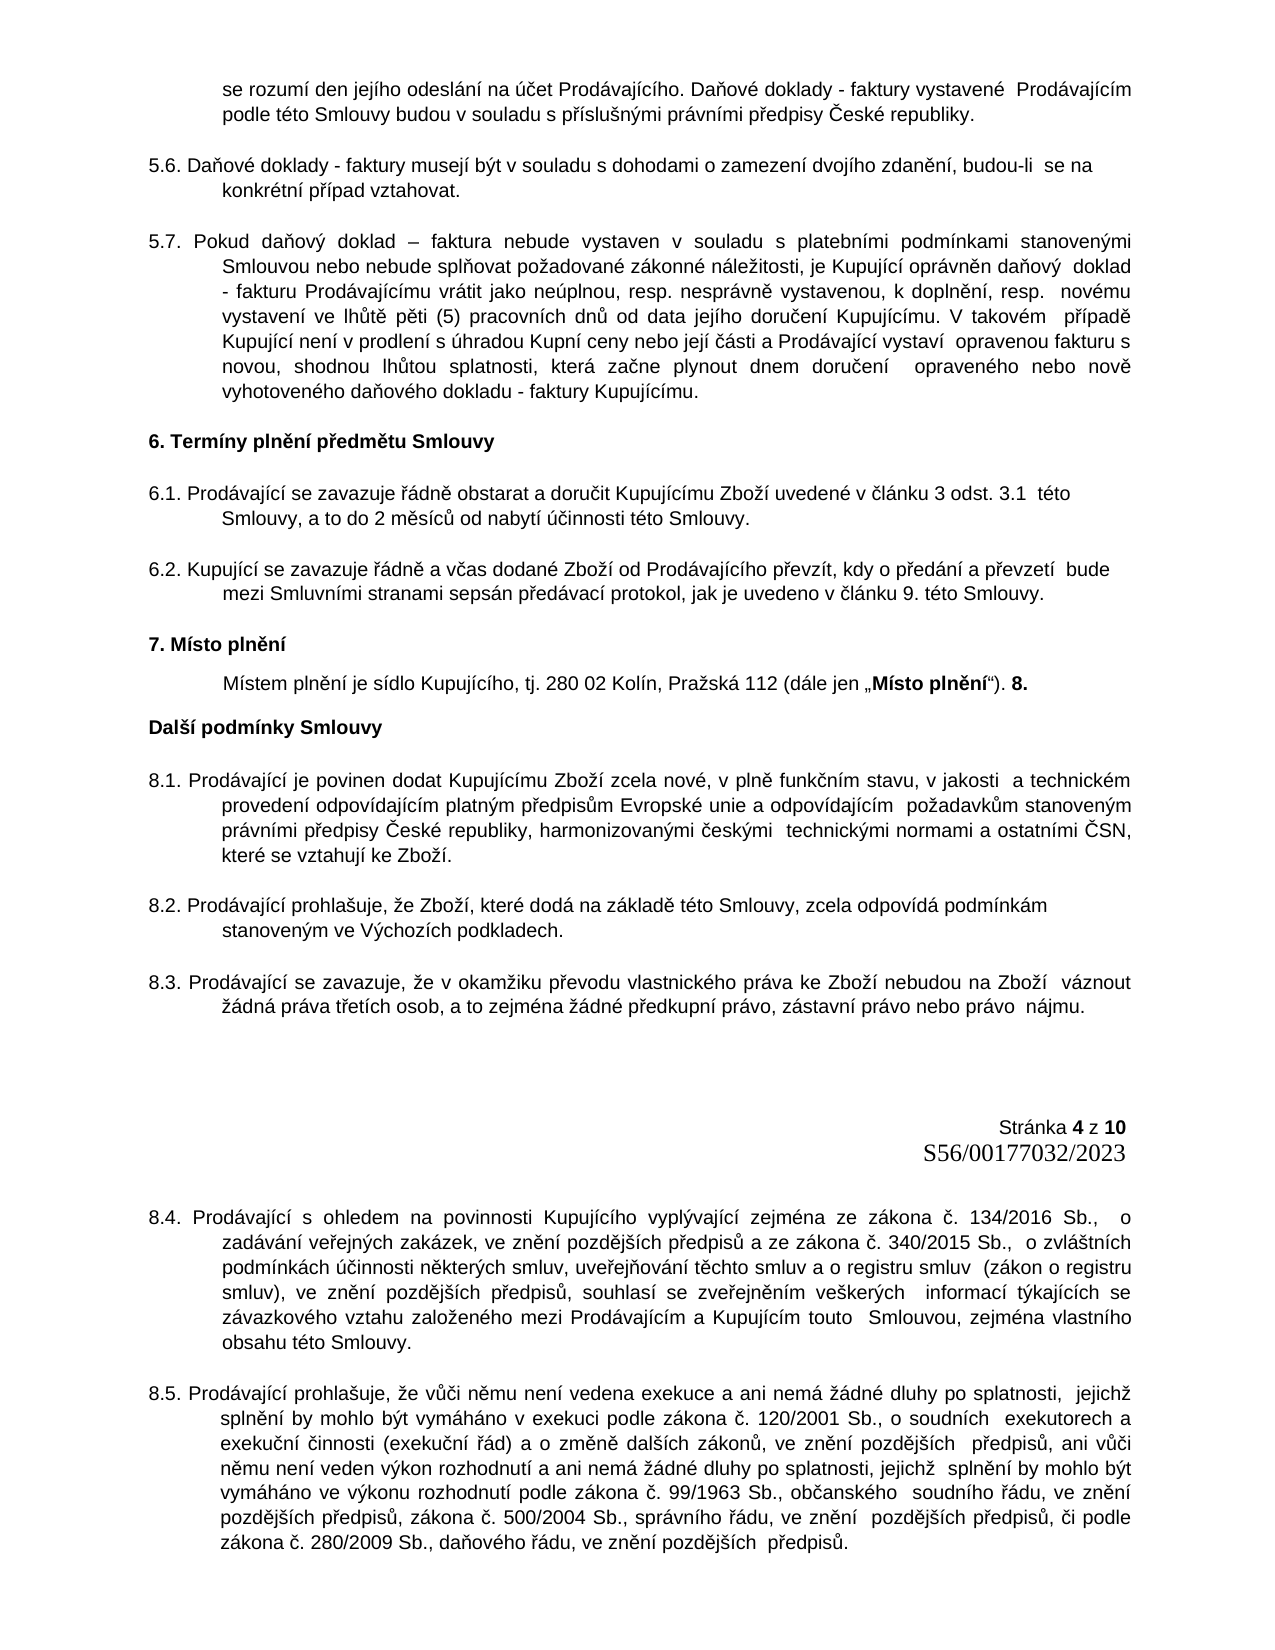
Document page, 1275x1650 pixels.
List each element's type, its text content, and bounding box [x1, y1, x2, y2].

text 5.7. Pokud daňový doklad – faktura nebude vystaven v souladu s platebními podmínkami stanovenými Smlouvou nebo nebude splňovat požadované zákonné náležitosti, je Kupující oprávněn daňový doklad - fakturu Prodávajícímu vrátit jako neúplnou, resp. nesprávně vystavenou, k doplnění, resp. novému vystavení ve lhůtě pěti (5) pracovních dnů od data jejího doručení Kupujícímu. V takovém případě Kupující není v prodlení s úhradou Kupní ceny nebo její části a Prodávající vystaví opravenou fakturu s novou, shodnou lhůtou splatnosti, která začne plynout dnem doručení opraveného nebo nově vyhotoveného daňového dokladu - faktury Kupujícímu. [148, 230, 1133, 402]
text 6.1. Prodávající se zavazuje řádně obstarat a doručit Kupujícímu Zboží uvedené v článku 3 odst. 3.1 této Smlouvy, a to do 2 měsíců od nabytí účinnosti této Smlouvy. [148, 481, 1133, 529]
text 8.1. Prodávající je povinen dodat Kupujícímu Zboží zcela nové, v plně funkčním stavu, v jakosti a technickém provedení odpovídajícím platným předpisům Evropské unie a odpovídajícím požadavkům stanoveným právními předpisy České republiky, harmonizovanými českými technickými normami a ostatními ČSN, které se vztahují ke Zboží. [148, 769, 1133, 866]
text 5.6. Daňové doklady - faktury musejí být v souladu s dohodami o zamezení dvojího zdanění, budou-li se na konkrétní případ vztahovat. [148, 154, 1133, 202]
text 8.5. Prodávající prohlašuje, že vůči němu není vedena exekuce a ani nemá žádné dluhy po splatnosti, jejichž splnění by mohlo být vymáháno v exekuci podle zákona č. 120/2001 Sb., o soudních exekutorech a exekuční činnosti (exekuční řád) a o změně dalších zákonů, ve znění pozdějších předpisů, ani vůči němu není veden výkon rozhodnutí a ani nemá žádné dluhy po splatnosti, jejichž splnění by mohlo být vymáháno ve výkonu rozhodnutí podle zákona č. 99/1963 Sb., občanského soudního řádu, ve znění pozdějších předpisů, zákona č. 500/2004 Sb., správního řádu, ve znění pozdějších předpisů, či podle zákona č. 280/2009 Sb., daňového řádu, ve znění pozdějších předpisů. [148, 1382, 1133, 1554]
text 8.3. Prodávající se zavazuje, že v okamžiku převodu vlastnického práva ke Zboží nebudou na Zboží váznout žádná práva třetích osob, a to zejména žádné předkupní právo, zástavní právo nebo právo nájmu. [148, 971, 1133, 1018]
text S56/00177032/2023 [73, 1138, 1126, 1167]
text 8.4. Prodávající s ohledem na povinnosti Kupujícího vyplývající zejména ze zákona č. 134/2016 Sb., o zadávání veřejných zakázek, ve znění pozdějších předpisů a ze zákona č. 340/2015 Sb., o zvláštních podmínkách účinnosti některých smluv, uveřejňování těchto smluv a o registru smluv (zákon o registru smluv), ve znění pozdějších předpisů, souhlasí se zveřejněním veškerých informací týkajících se závazkového vztahu založeného mezi Prodávajícím a Kupujícím touto Smlouvou, zejména vlastního obsahu této Smlouvy. [148, 1206, 1133, 1353]
text 8.2. Prodávající prohlašuje, že Zboží, které dodá na základě této Smlouvy, zcela odpovídá podmínkám stanoveným ve Výchozích podkladech. [148, 894, 1133, 942]
text 7. Místo plnění [148, 633, 1157, 656]
text Stránka 4 z 10 [73, 1116, 1126, 1138]
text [148, 78, 1133, 126]
text 6.2. Kupující se zavazuje řádně a včas dodané Zboží od Prodávajícího převzít, kdy o předání a převzetí bude mezi Smluvními stranami sepsán předávací protokol, jak je uvedeno v článku 9. této Smlouvy. [148, 557, 1133, 605]
text Místem plnění je sídlo Kupujícího, tj. 280 02 Kolín, Pražská 112 (dále jen „Místo plnění“). 8. Další podmínky Smlouvy [148, 672, 1044, 739]
text 6. Termíny plnění předmětu Smlouvy [148, 430, 1157, 453]
